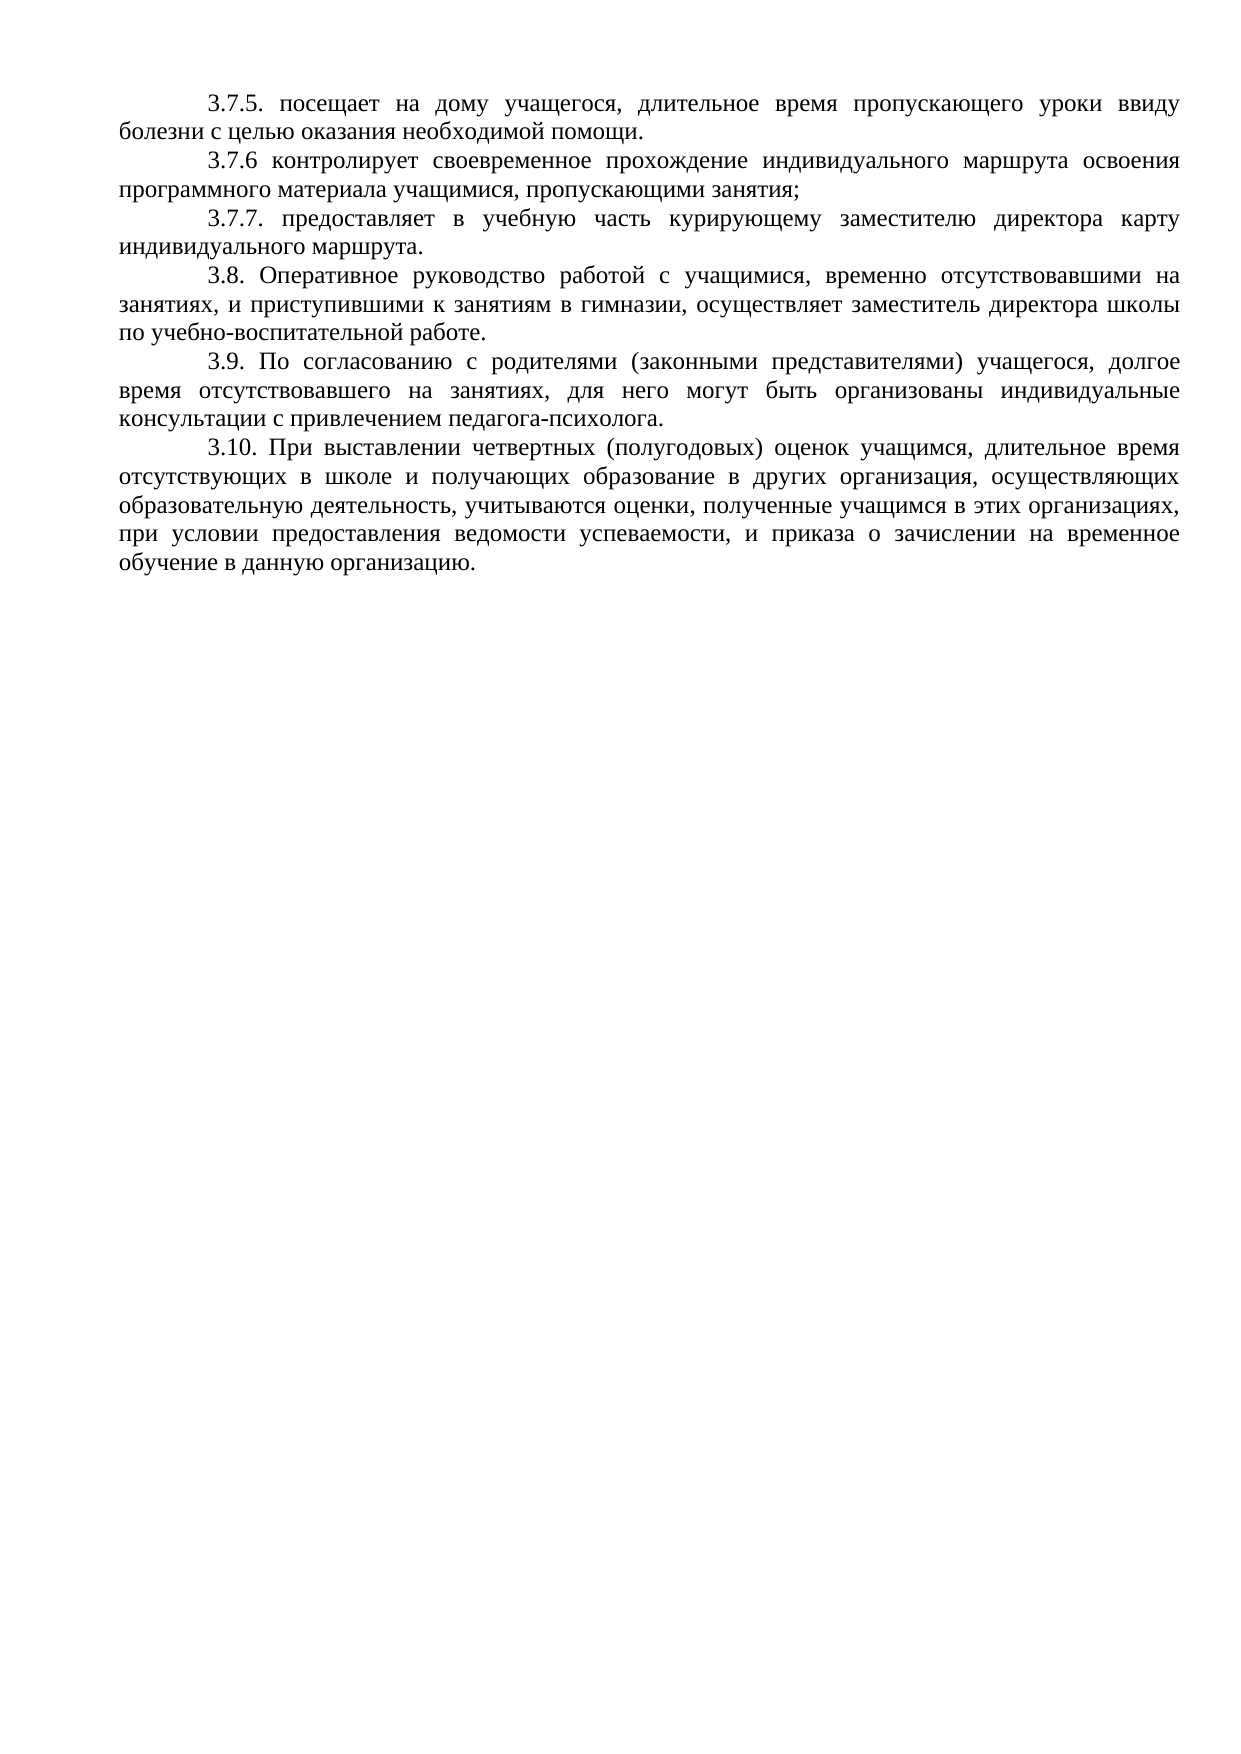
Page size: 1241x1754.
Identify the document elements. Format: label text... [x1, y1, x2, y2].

text 3.8. Оперативное руководство работой с учащимися, временно отсутствовавшими на занятиях, и приступившими к занятиям в гимназии, осуществляет заместитель директора школы по учебно-воспитательной работе. [119, 261, 1181, 346]
text 3.10. При выставлении четвертных (полугодовых) оценок учащимся, длительное время отсутствующих в школе и получающих образование в других организация, осуществляющих образовательную деятельность, учитываются оценки, полученные учащимся в этих организациях, при условии предоставления ведомости успеваемости, и приказа о зачислении на временное обучение в данную организацию. [119, 433, 1181, 576]
text 3.7.6 контролирует своевременное прохождение индивидуального маршрута освоения программного материала учащимися, пропускающими занятия; [119, 146, 1181, 203]
text 3.7.5. посещает на дому учащегося, длительное время пропускающего уроки ввиду болезни с целью оказания необходимой помощи. [119, 89, 1181, 145]
text 3.9. По согласованию с родителями (законными представителями) учащегося, долгое время отсутствовавшего на занятиях, для него могут быть организованы индивидуальные консультации с привлечением педагога-психолога. [119, 347, 1181, 432]
text 3.7.7. предоставляет в учебную часть курирующему заместителю директора карту индивидуального маршрута. [119, 204, 1181, 260]
